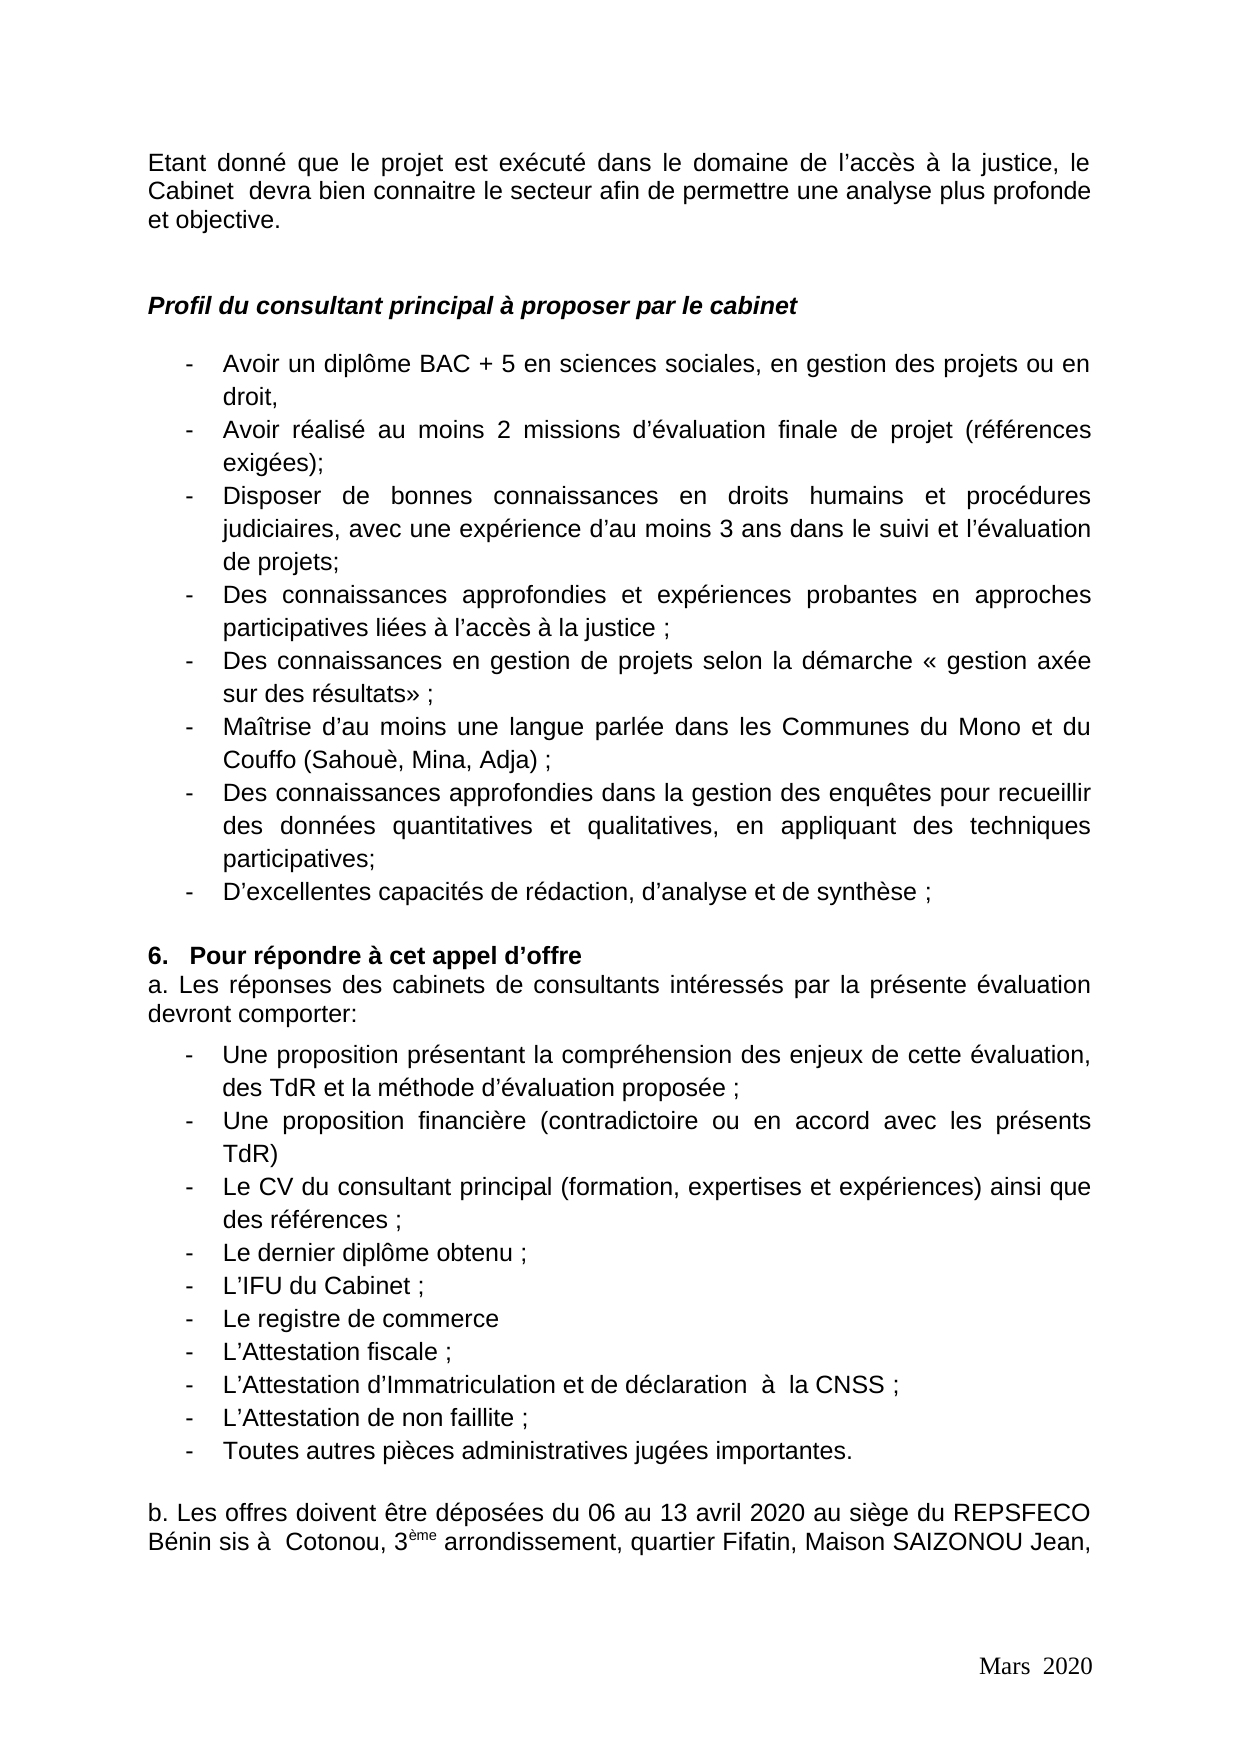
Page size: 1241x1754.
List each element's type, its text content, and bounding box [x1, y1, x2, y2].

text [148, 1498, 1093, 1556]
list Avoir réalisé au moins 2 missions d’évaluation finale de projet (références exigées); [185, 415, 1093, 477]
text Etant donné que le projet est exécuté dans le domaine de l’accès à la justice, le Cabinet devra bien connaitre le secteur afin de permettre une analyse plus profonde et objective. [148, 148, 1093, 234]
list L’IFU du Cabinet ; [185, 1271, 1093, 1300]
list Des connaissances en gestion de projets selon la démarche « gestion axée sur des résultats» ; [185, 646, 1093, 708]
list Des connaissances approfondies dans la gestion des enquêtes pour recueillir des données quantitatives et qualitatives, en appliquant des techniques participatives; [185, 778, 1093, 873]
list Le dernier diplôme obtenu ; [185, 1238, 1093, 1267]
list Toutes autres pièces administratives jugées importantes. [185, 1436, 1093, 1465]
text Profil du consultant principal à proposer par le cabinet [148, 291, 1093, 320]
text a. Les réponses des cabinets de consultants intéressés par la présente évaluation devront comporter: [148, 970, 1093, 1027]
list Une proposition présentant la compréhension des enjeux de cette évaluation, des TdR et la méthode d’évaluation proposée ; [185, 1040, 1093, 1102]
list Des connaissances approfondies et expériences probantes en approches participatives liées à l’accès à la justice ; [185, 580, 1093, 642]
list L’Attestation de non faillite ; [185, 1403, 1093, 1432]
list Maîtrise d’au moins une langue parlée dans les Communes du Mono et du Couffo (Sahouè, Mina, Adja) ; [185, 712, 1093, 774]
list Une proposition financière (contradictoire ou en accord avec les présents TdR) [185, 1106, 1093, 1168]
list L’Attestation fiscale ; [185, 1337, 1093, 1366]
list Le registre de commerce [185, 1304, 1093, 1333]
list Avoir un diplôme BAC + 5 en sciences sociales, en gestion des projets ou en droit, [185, 349, 1093, 411]
text 6. Pour répondre à cet appel d’offre [148, 941, 1093, 970]
list Disposer de bonnes connaissances en droits humains et procédures judiciaires, avec une expérience d’au moins 3 ans dans le suivi et l’évaluation de projets; [185, 481, 1093, 576]
list D’excellentes capacités de rédaction, d’analyse et de synthèse ; [185, 877, 1093, 906]
list L’Attestation d’Immatriculation et de déclaration à la CNSS ; [185, 1370, 1093, 1399]
list Le CV du consultant principal (formation, expertises et expériences) ainsi que des références ; [185, 1172, 1093, 1234]
